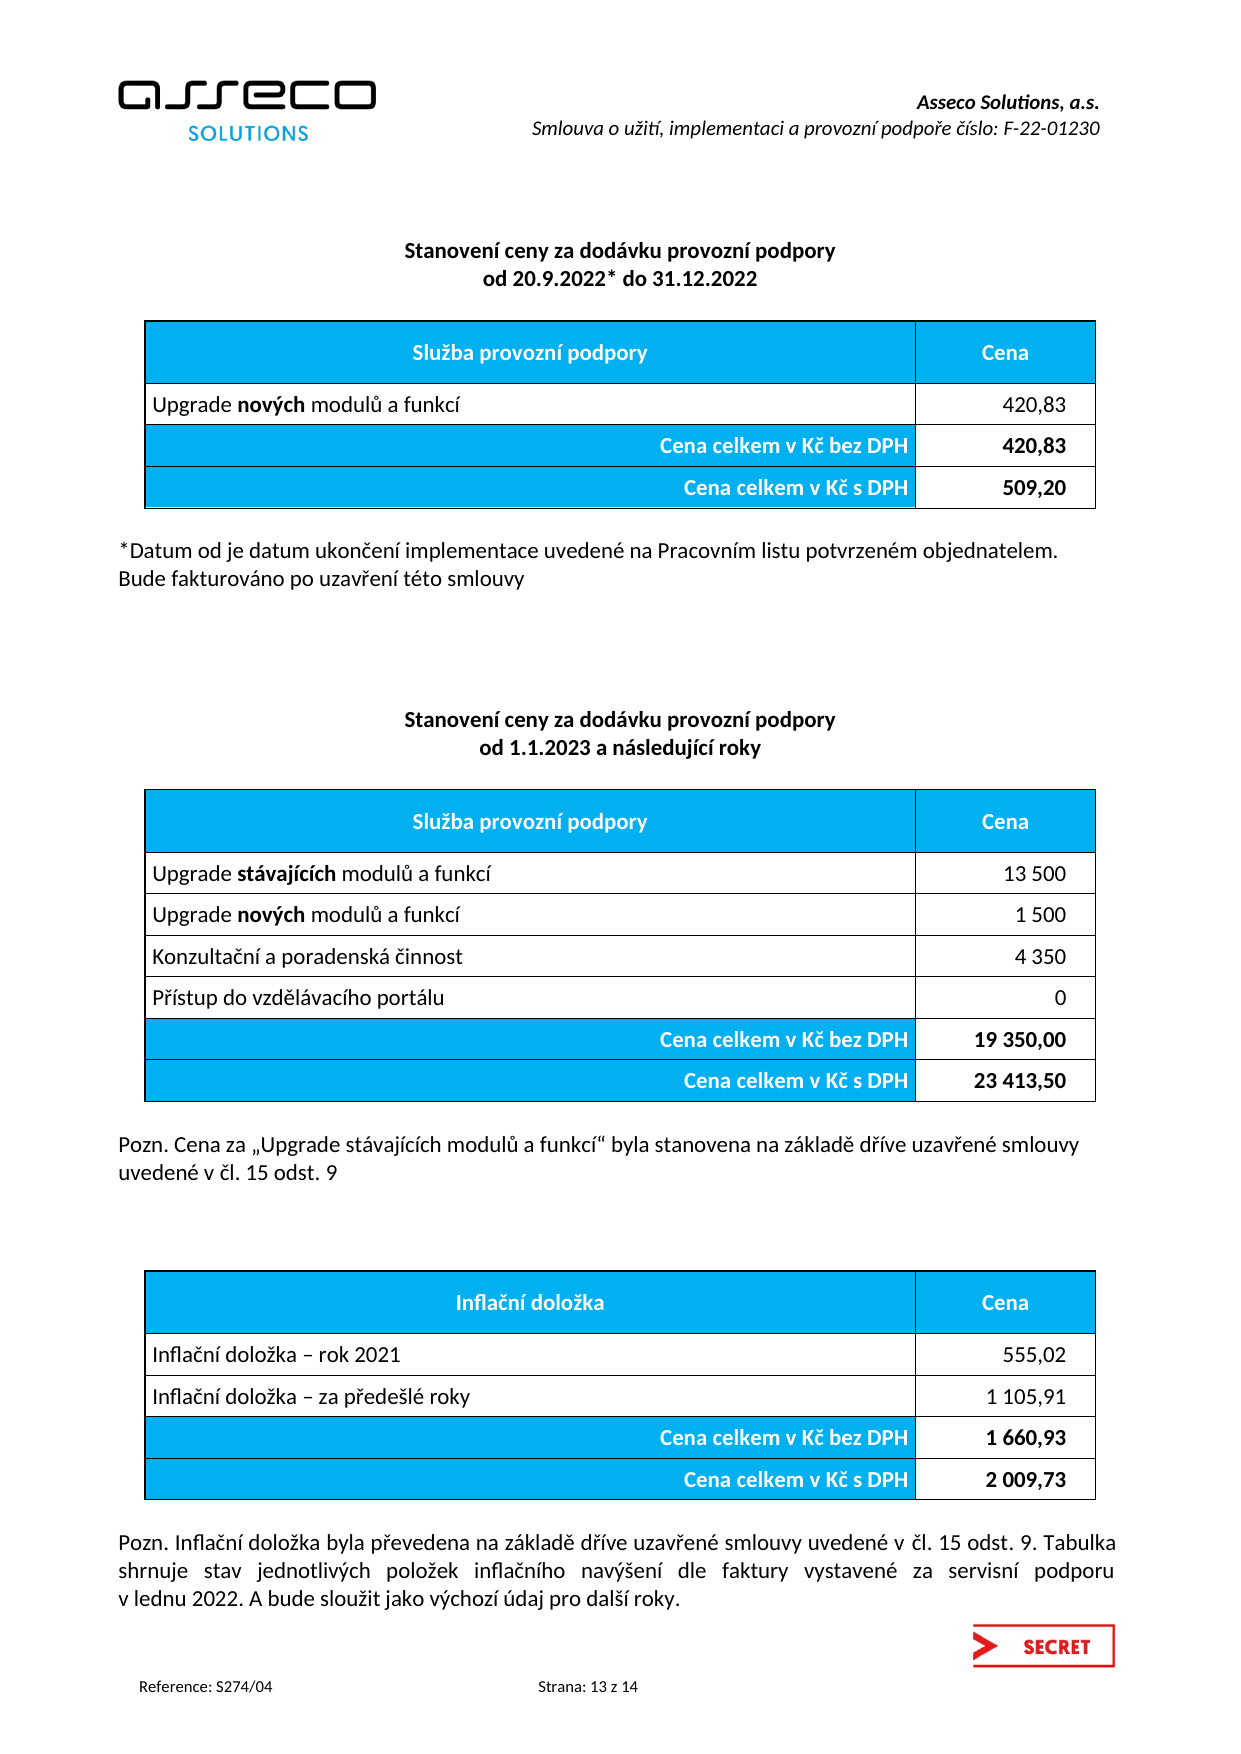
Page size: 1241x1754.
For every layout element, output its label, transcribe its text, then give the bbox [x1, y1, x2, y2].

table_header Služba provozní podpory [146, 790, 915, 852]
table_cell Upgrade nových modulů a funkcí [146, 894, 915, 935]
picture [118, 80, 376, 141]
table_cell 19 350,00 [916, 1019, 1095, 1059]
table_cell 1 660,93 [916, 1417, 1095, 1458]
table_cell 1 105,91 [916, 1376, 1095, 1416]
table_cell Cena celkem v Kč s DPH [146, 1060, 915, 1101]
text Stanovení ceny za dodávku provozní podpory [118, 705, 1122, 733]
table_cell Konzultační a poradenská činnost [146, 936, 915, 976]
picture [204, 128, 213, 138]
picture [973, 1616, 1123, 1676]
text od 1.1.2023 a následující roky [118, 733, 1122, 761]
text Pozn. Cena za „Upgrade stávajících modulů a funkcí“ byla stanovena na základě dříve uzavřené smlouvy [118, 1130, 1196, 1158]
picture [286, 133, 291, 141]
table_cell 420,83 [916, 384, 1095, 424]
text od 20.9.2022* do 31.12.2022 [118, 264, 1122, 292]
table_cell 13 500 [916, 853, 1095, 893]
table_header Cena [916, 322, 1095, 383]
table_cell 23 413,50 [916, 1060, 1095, 1101]
table_cell 0 [916, 977, 1095, 1018]
text *Datum od je datum ukončení implementace uvedené na Pracovním listu potvrzeném objednatelem. [118, 537, 1122, 564]
text uvedené v čl. 15 odst. 9 [118, 1158, 1196, 1186]
text Bude fakturováno po uzavření této smlouvy [118, 564, 1122, 593]
table_cell Cena celkem v Kč bez DPH [146, 1417, 915, 1458]
table_cell Upgrade nových modulů a funkcí [146, 384, 915, 424]
table_cell Cena celkem v Kč s DPH [146, 467, 915, 507]
table_cell Cena celkem v Kč bez DPH [146, 425, 915, 466]
table_header Cena [916, 790, 1095, 852]
table_cell 1 500 [916, 894, 1095, 935]
table_cell Cena celkem v Kč s DPH [146, 1459, 915, 1499]
table_header Inflační doložka [146, 1272, 915, 1333]
table_cell 555,02 [916, 1334, 1095, 1374]
table_cell 420,83 [916, 425, 1095, 466]
table_cell Inflační doložka – rok 2021 [146, 1334, 915, 1374]
text Pozn. Inflační doložka byla převedena na základě dříve uzavřené smlouvy uvedené v čl. 15 odst. 9. Tabulka shrnuje stav jednotlivých položek inflačního navýšení dle faktury vystavené za servisní podporu v lednu 2022. A bude sloužit jako výchozí údaj pro další roky. [118, 1528, 1116, 1612]
table_header Služba provozní podpory [146, 322, 915, 383]
table_cell 509,20 [916, 467, 1095, 507]
table_cell 2 009,73 [916, 1459, 1095, 1499]
table_cell Upgrade stávajících modulů a funkcí [146, 853, 915, 893]
table_cell Přístup do vzdělávacího portálu [146, 977, 915, 1018]
picture [267, 128, 276, 138]
table_cell 4 350 [916, 936, 1095, 976]
table_header Cena [916, 1272, 1095, 1333]
text Stanovení ceny za dodávku provozní podpory [118, 236, 1122, 264]
table_cell Cena celkem v Kč bez DPH [146, 1019, 915, 1059]
table_cell Inflační doložka – za předešlé roky [146, 1376, 915, 1416]
